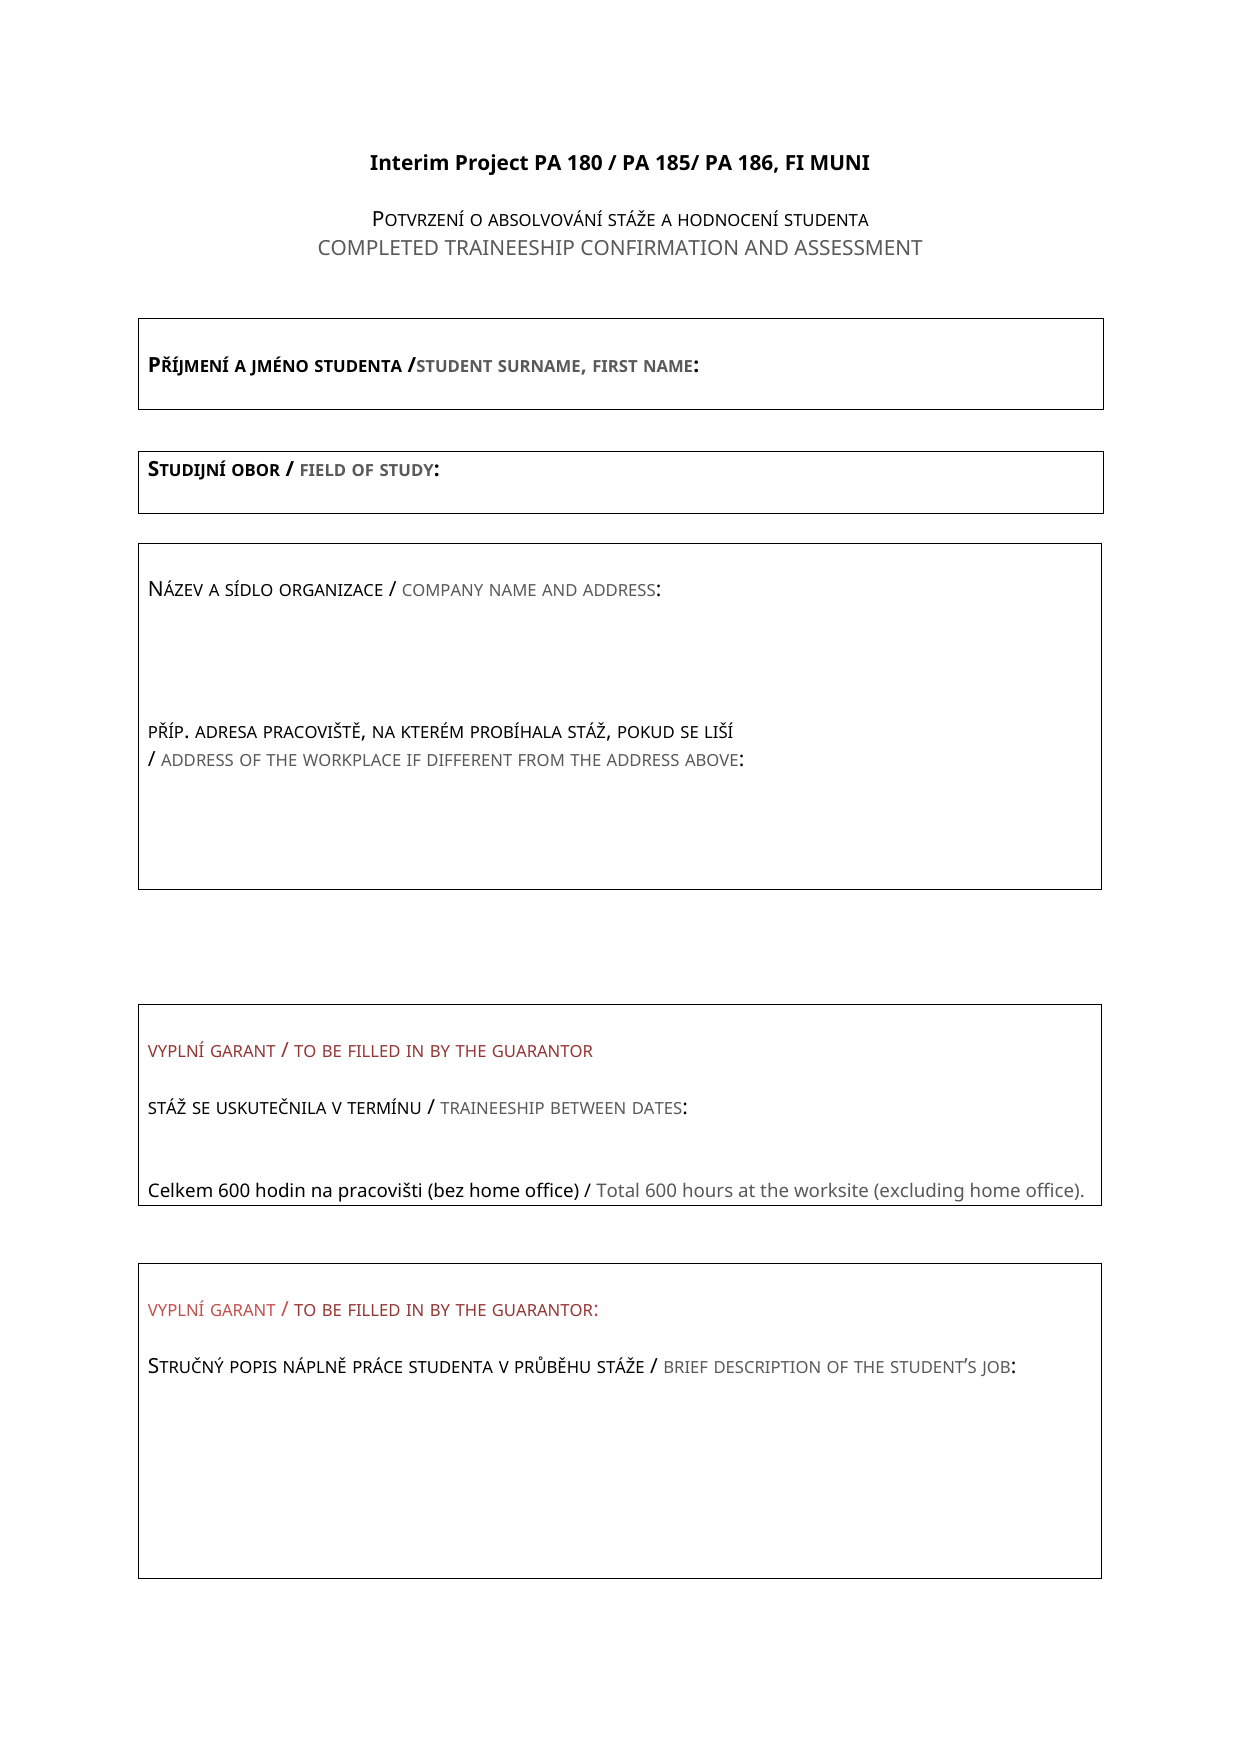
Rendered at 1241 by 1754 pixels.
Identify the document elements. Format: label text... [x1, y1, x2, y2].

text stáž se uskutečnila v termínu / traineeship between dates: [148, 1092, 1092, 1121]
text vyplní garant / to be filled in by the guarantor [148, 1035, 1092, 1064]
subtitle Potvrzení o absolvování stáže a hodnocení studenta [148, 204, 1092, 233]
text Stručný popis náplně práce studenta v průběhu stáže / brief description of the student’s job: [148, 1351, 1092, 1380]
subtitle Příjmení a jméno studenta /student surname, first name: [148, 350, 1092, 378]
text completed traineeship confirmation and assessment [148, 233, 1092, 261]
text Celkem 600 hodin na pracovišti (bez home office) / Total 600 hours at the worksite (excluding home office). [139, 1174, 1101, 1205]
text / address of the workplace if different from the address above: [148, 744, 1092, 773]
text příp. adresa pracoviště, na kterém probíhala stáž, pokud se liší [148, 716, 1092, 744]
subtitle Studijní obor / field of study: [139, 452, 1103, 482]
text Interim Project PA 180 / PA 185/ PA 186, FI MUNI [148, 148, 1092, 176]
text Název a sídlo organizace / company name and address: [148, 574, 1092, 602]
text vyplní garant / to be filled in by the guarantor: [148, 1294, 1092, 1323]
